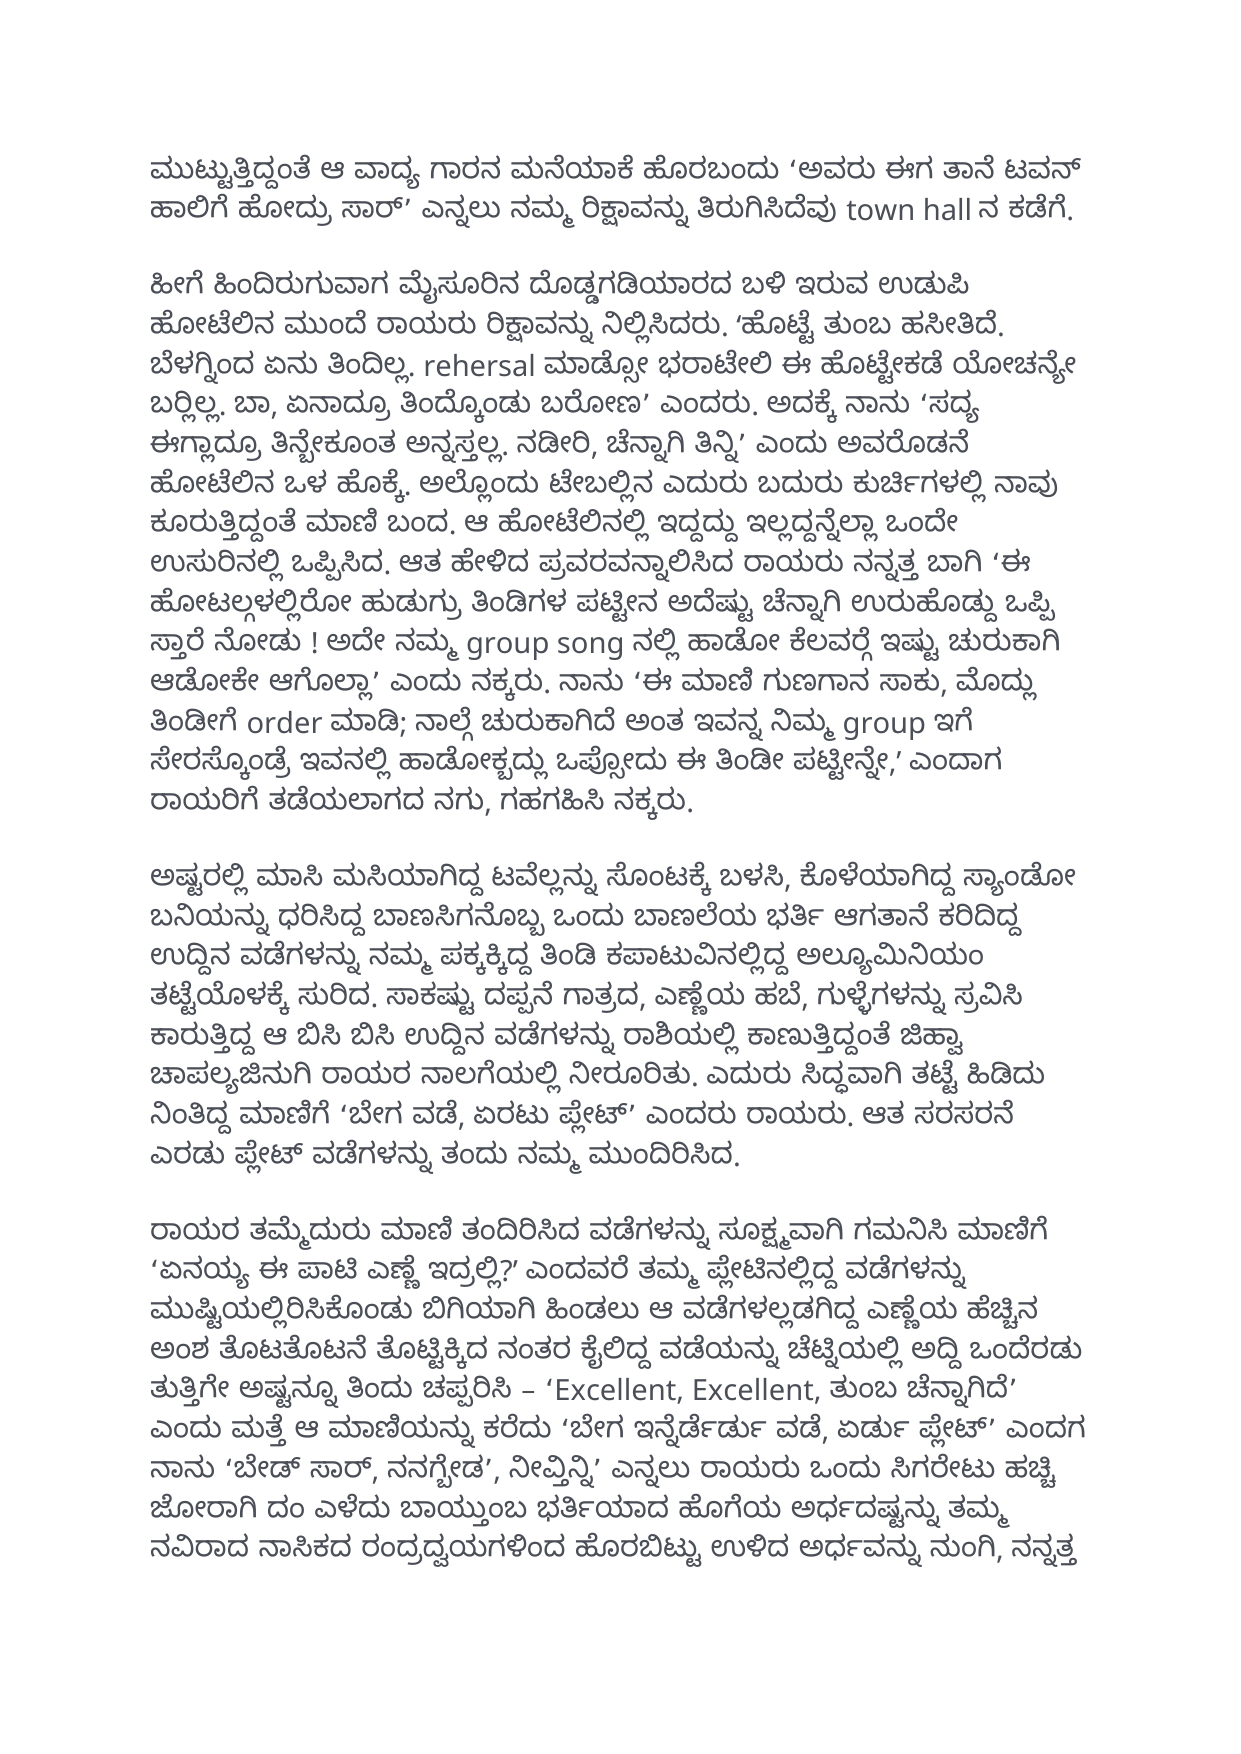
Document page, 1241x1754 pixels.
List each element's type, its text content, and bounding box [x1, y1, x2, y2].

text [150, 150, 1090, 229]
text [150, 1211, 1090, 1568]
text ಹೀಗೆ ಹಿಂದಿರುಗುವಾಗ ಮೈಸೂರಿನ ದೊಡ್ಡಗಡಿಯಾರದ ಬಳಿ ಇರುವ ಉಡುಪಿ ಹೋಟೆಲಿನ ಮುಂದೆ ರಾಯರು ರಿಕ್ಷಾವನ್ನು ನಿಲ್ಲಿಸಿದರು. ‘ಹೊಟ್ಟೆ ತುಂಬ ಹಸೀತಿದೆ. ಬೆಳಗ್ನಿಂದ ಏನು ತಿಂದಿಲ್ಲ. rehersal ಮಾಡ್ಸೋ ಭರಾಟೇಲಿ ಈ ಹೊಟ್ಟೇಕಡೆ ಯೋಚನ್ಯೇ ಬರ‍್ಲಿಲ್ಲ. ಬಾ, ಏನಾದ್ರೂ ತಿಂದ್ಕೊಂಡು ಬರೋಣ’ ಎಂದರು. ಅದಕ್ಕೆ ನಾನು ‘ಸದ್ಯ ಈಗ್ಲಾದ್ರೂ ತಿನ್ಬೇಕೂಂತ ಅನ್ನಸ್ತಲ್ಲ. ನಡೀರಿ, ಚೆನ್ನಾಗಿ ತಿನ್ನಿ’ ಎಂದು ಅವರೊಡನೆ ಹೋಟೆಲಿನ ಒಳ ಹೊಕ್ಕೆ. ಅಲ್ಲೊಂದು ಟೇಬಲ್ಲಿನ ಎದುರು ಬದುರು ಕುರ್ಚಿಗಳಲ್ಲಿ ನಾವು ಕೂರುತ್ತಿದ್ದಂತೆ ಮಾಣಿ ಬಂದ. ಆ ಹೋಟೆಲಿನಲ್ಲಿ ಇದ್ದದ್ದು ಇಲ್ಲದ್ದನ್ನೆಲ್ಲಾ ಒಂದೇ ಉಸುರಿನಲ್ಲಿ ಒಪ್ಪಿಸಿದ. ಆತ ಹೇಳಿದ ಪ್ರವರವನ್ನಾಲಿಸಿದ ರಾಯರು ನನ್ನತ್ತ ಬಾಗಿ ‘ಈ ಹೋಟಲ್ಗಳಲ್ಲಿರೋ ಹುಡುಗ್ರು ತಿಂಡಿಗಳ ಪಟ್ಟೀನ ಅದೆಷ್ಟು ಚೆನ್ನಾಗಿ ಉರುಹೊಡ್ದು ಒಪ್ಪಿ ಸ್ತಾರೆ ನೋಡು ! ಅದೇ ನಮ್ಮ group song ನಲ್ಲಿ ಹಾಡೋ ಕೆಲವರ‍್ಗೆ ಇಷ್ಟು ಚುರುಕಾಗಿ ಆಡೋಕೇ ಆಗೊಲ್ಲಾ’ ಎಂದು ನಕ್ಕರು. ನಾನು ‘ಈ ಮಾಣಿ ಗುಣಗಾನ ಸಾಕು, ಮೊದ್ಲು ತಿಂಡೀಗೆ order ಮಾಡಿ; ನಾಲ್ಗೆ ಚುರುಕಾಗಿದೆ ಅಂತ ಇವನ್ನ ನಿಮ್ಮ group ಇಗೆ ಸೇರಸ್ಕೊಂಡ್ರೆ ಇವನಲ್ಲಿ ಹಾಡೋಕ್ಬದ್ಲು ಒಪ್ಸೋದು ಈ ತಿಂಡೀ ಪಟ್ಟೀನ್ನೇ,’ ಎಂದಾಗ ರಾಯರಿಗೆ ತಡೆಯಲಾಗದ ನಗು, ಗಹಗಹಿಸಿ ನಕ್ಕರು. [150, 266, 1090, 821]
text ಅಷ್ಟರಲ್ಲಿ ಮಾಸಿ ಮಸಿಯಾಗಿದ್ದ ಟವೆಲ್ಲನ್ನು ಸೊಂಟಕ್ಕೆ ಬಳಸಿ, ಕೊಳೆಯಾಗಿದ್ದ ಸ್ಯಾಂಡೋ ಬನಿಯನ್ನು ಧರಿಸಿದ್ದ ಬಾಣಸಿಗನೊಬ್ಬ ಒಂದು ಬಾಣಲೆಯ ಭರ್ತಿ ಆಗತಾನೆ ಕರಿದಿದ್ದ ಉದ್ದಿನ ವಡೆಗಳನ್ನು ನಮ್ಮ ಪಕ್ಕಕ್ಕಿದ್ದ ತಿಂಡಿ ಕಪಾಟುವಿನಲ್ಲಿದ್ದ ಅಲ್ಯೂಮಿನಿಯಂ ತಟ್ಟೆಯೊಳಕ್ಕೆ ಸುರಿದ. ಸಾಕಷ್ಟು ದಪ್ಪನೆ ಗಾತ್ರದ, ಎಣ್ಣೆಯ ಹಬೆ, ಗುಳ್ಳೆಗಳನ್ನು ಸ್ರವಿಸಿ ಕಾರುತ್ತಿದ್ದ ಆ ಬಿಸಿ ಬಿಸಿ ಉದ್ದಿನ ವಡೆಗಳನ್ನು ರಾಶಿಯಲ್ಲಿ ಕಾಣುತ್ತಿದ್ದಂತೆ ಜಿಹ್ವಾ ಚಾಪಲ್ಯಜಿನುಗಿ ರಾಯರ ನಾಲಗೆಯಲ್ಲಿ ನೀರೂರಿತು. ಎದುರು ಸಿದ್ಧವಾಗಿ ತಟ್ಟೆ ಹಿಡಿದು ನಿಂತಿದ್ದ ಮಾಣಿಗೆ ‘ಬೇಗ ವಡೆ, ಏರಟು ಪ್ಲೇಟ್’ ಎಂದರು ರಾಯರು. ಆತ ಸರಸರನೆ ಎರಡು ಪ್ಲೇಟ್ ವಡೆಗಳನ್ನು ತಂದು ನಮ್ಮ ಮುಂದಿರಿಸಿದ. [150, 857, 1090, 1175]
